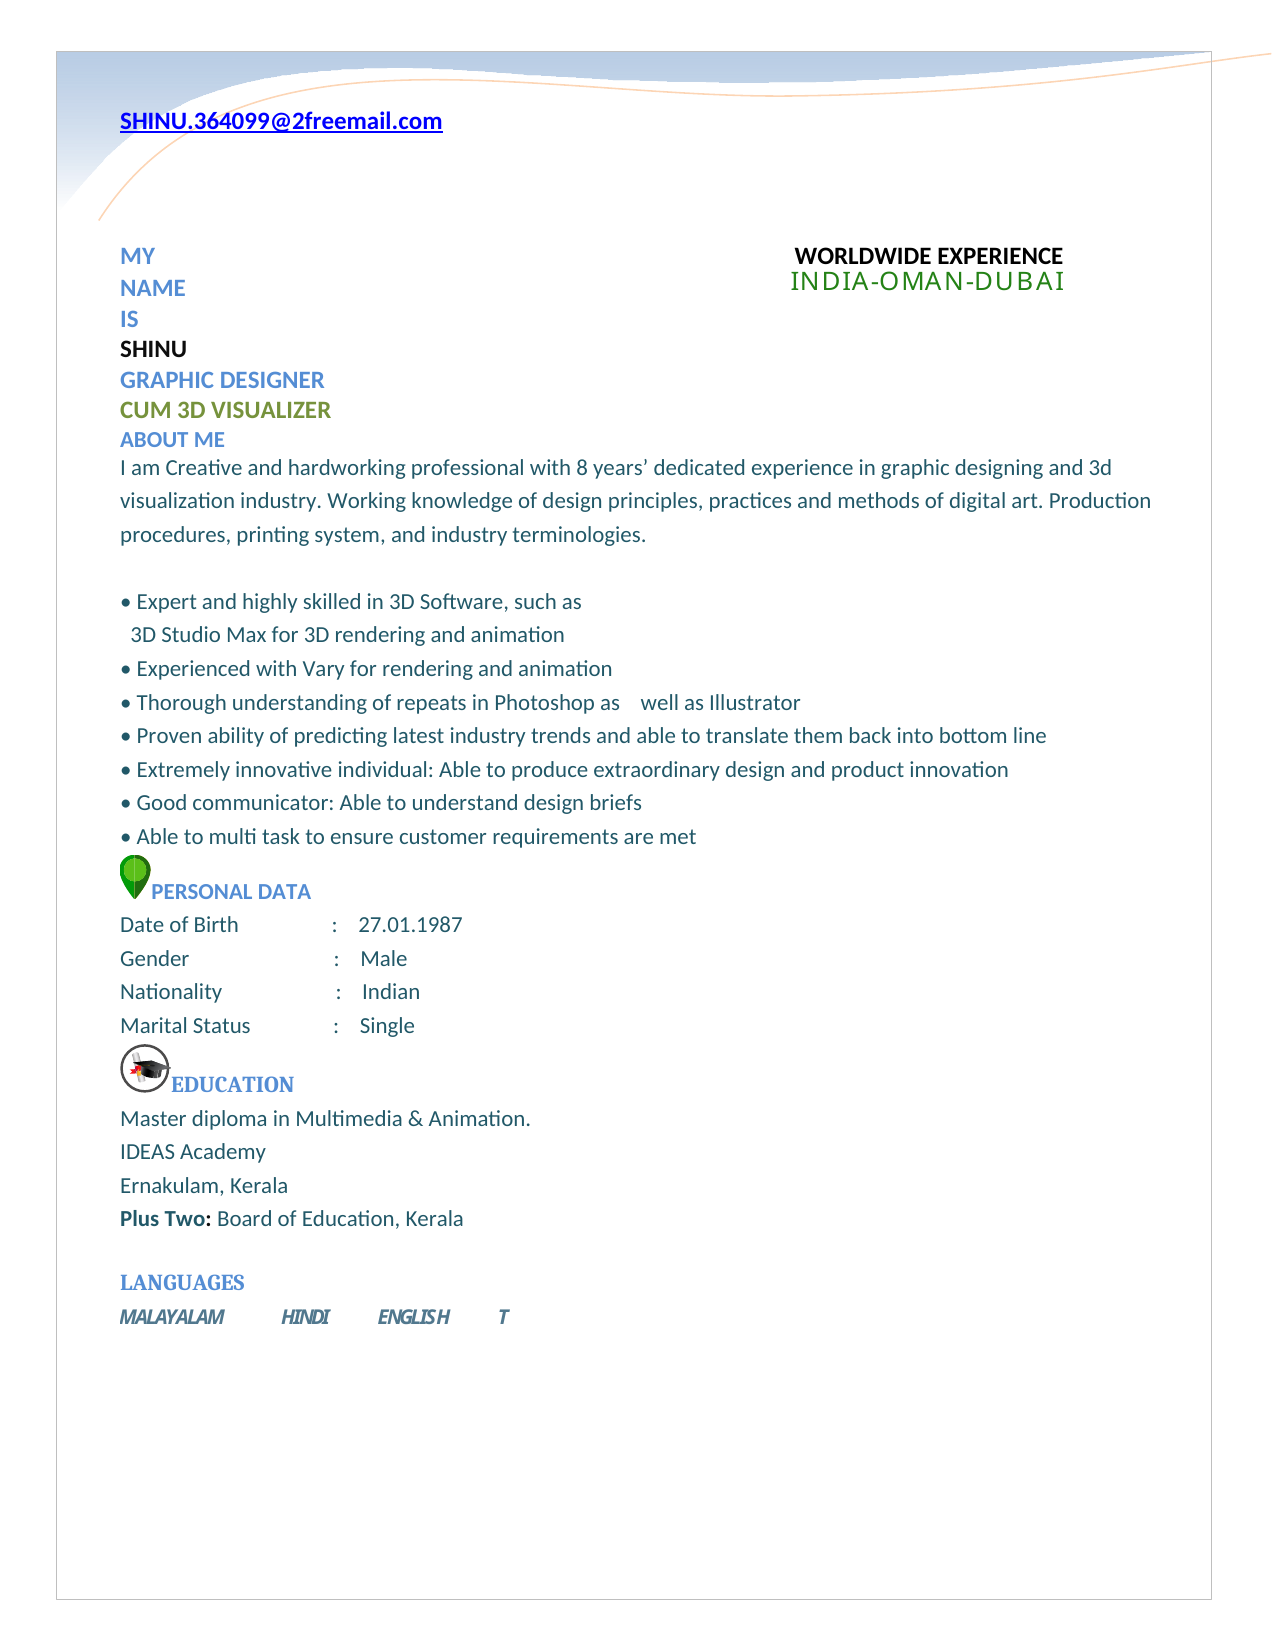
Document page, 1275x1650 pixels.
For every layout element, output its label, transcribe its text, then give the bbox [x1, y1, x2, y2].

text Date of Birth : 27.01.1987 [120, 910, 1155, 938]
text Marital Status : Single [120, 1011, 1155, 1039]
text • Thorough understanding of repeats in Photoshop as well as Illustrator [120, 688, 1155, 716]
text NAME [120, 271, 1155, 303]
text SHINU [120, 333, 1155, 364]
text • Proven ability of predicting latest industry trends and able to translate them back into bottom line [120, 721, 1155, 749]
text GRAPHIC DESIGNER [120, 364, 1155, 394]
text Master diploma in Multimedia & Animation. [120, 1104, 1155, 1132]
text • Good communicator: Able to understand design briefs [120, 788, 1155, 816]
text Gender : Male [120, 944, 1155, 972]
text MY WORLDWIDE EXPERIENCE [120, 240, 1155, 271]
text Ernakulam, Kerala [120, 1171, 1155, 1199]
text IDEAS Academy [120, 1137, 1155, 1165]
text • Experienced with Vary for rendering and animation [120, 654, 1155, 682]
text EDUCATION [120, 1044, 1155, 1099]
text • Extremely innovative individual: Able to produce extraordinary design and product innovation [120, 755, 1155, 783]
text CUM 3D VISUALIZER [120, 394, 1155, 425]
text I am Creative and hardworking professional with 8 years’ dedicated experience in graphic designing and 3d visualization industry. Working knowledge of design principles, practices and methods of digital art. Production procedures, printing system, and industry terminologies. [120, 453, 1155, 548]
text LANGUAGES [120, 1269, 1155, 1296]
text IS [120, 303, 1155, 333]
text Plus Two: Board of Education, Kerala [120, 1204, 1155, 1232]
text PERSONAL DATA [120, 855, 1155, 905]
text ABOUT ME [120, 425, 1155, 453]
text Nationality : Indian [120, 977, 1155, 1005]
text • Able to multi task to ensure customer requirements are met [120, 822, 1155, 850]
text • Expert and highly skilled in 3D Software, such as [120, 587, 1155, 615]
text 3D Studio Max for 3D rendering and animation [120, 621, 1155, 648]
